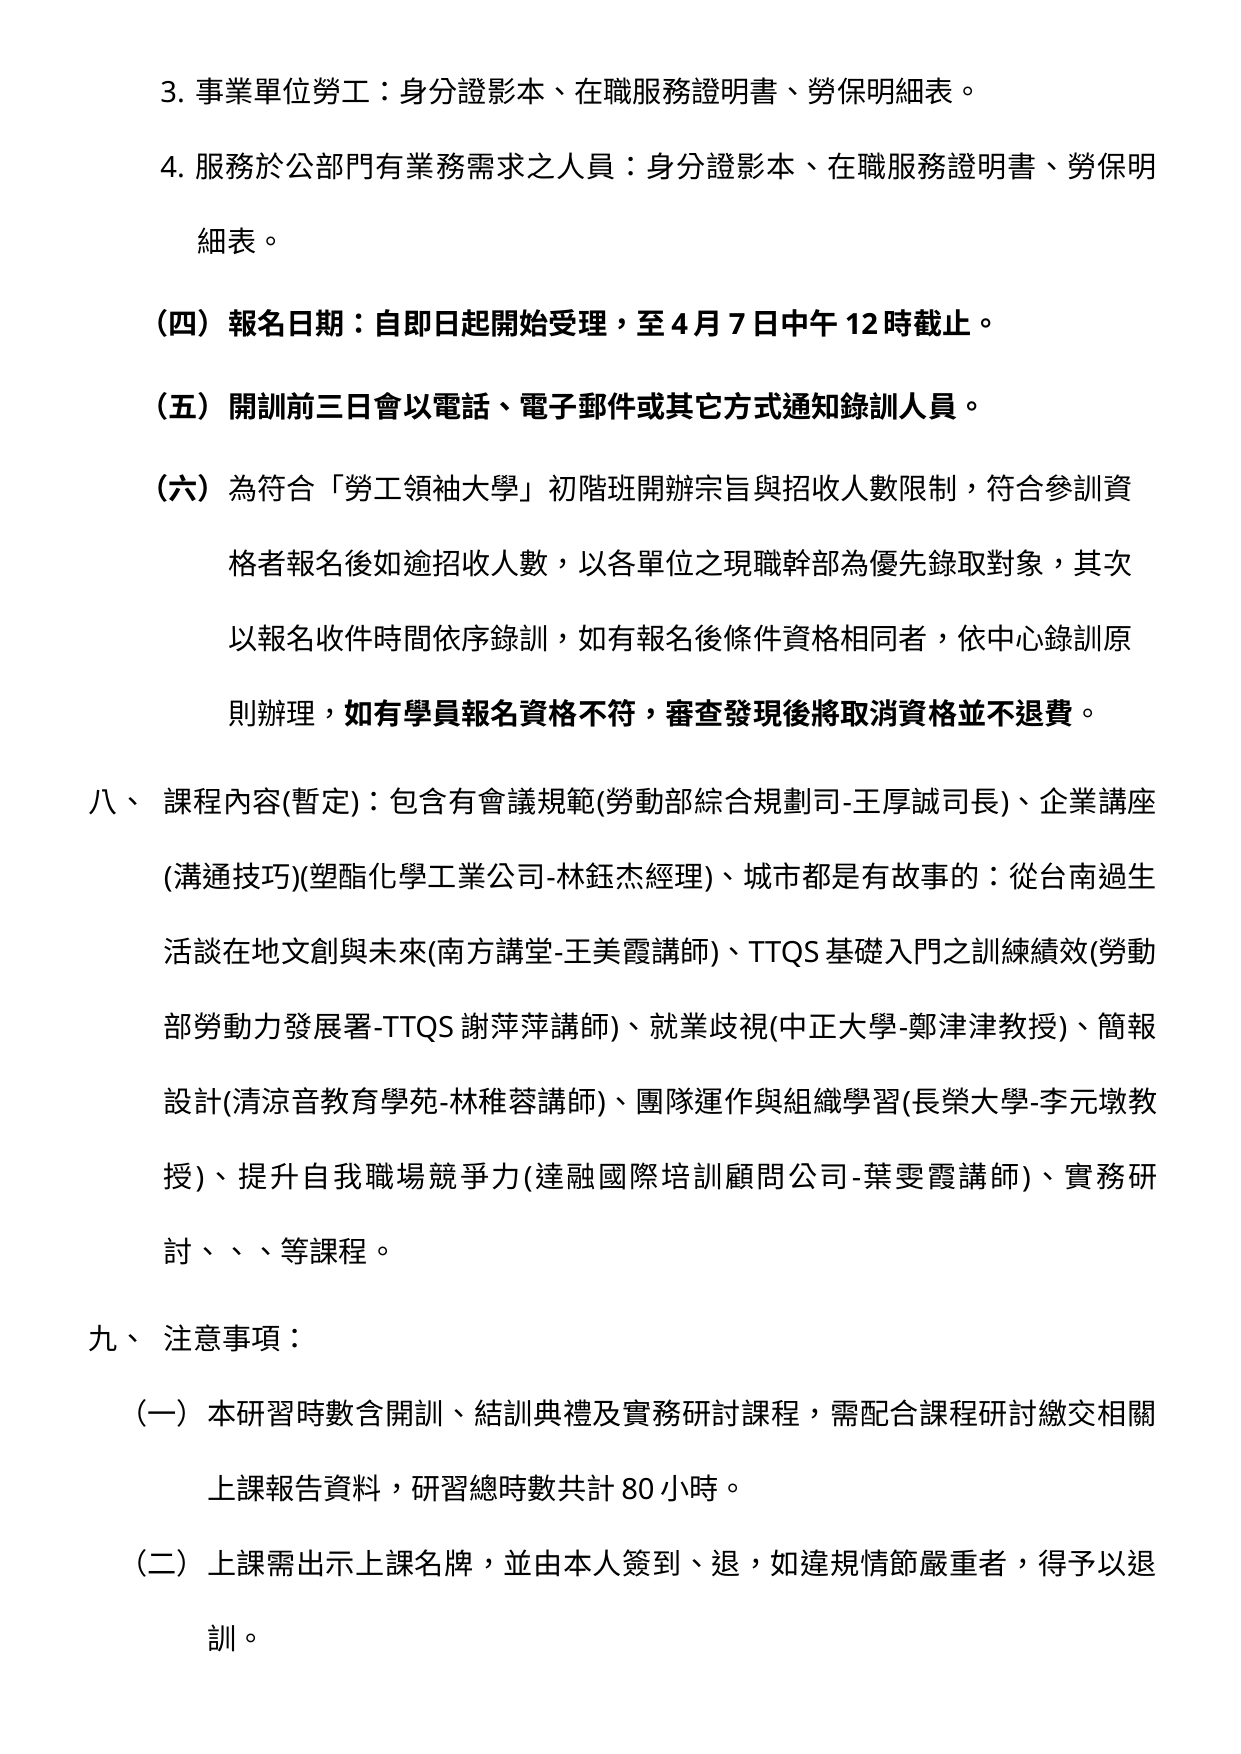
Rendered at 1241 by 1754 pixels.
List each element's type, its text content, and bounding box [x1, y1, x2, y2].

list 事業單位勞工：身分證影本、在職服務證明書、勞保明細表。 [160, 52, 1157, 127]
list 上課需出示上課名牌，並由本人簽到、退，如違規情節嚴重者，得予以退訓。 [118, 1524, 1157, 1674]
list 報名日期：自即日起開始受理，至4月7日中午12時截止。 [139, 284, 1157, 359]
list 為符合「勞工領袖大學」初階班開辦宗旨與招收人數限制，符合參訓資格者報名後如逾招收人數，以各單位之現職幹部為優先錄取對象，其次以報名收件時間依序錄訓，如有報名後條件資格相同者，依中心錄訓原則辦理，如有學員報名資格不符，審查發現後將取消資格並不退費。 [139, 449, 1157, 749]
list 服務於公部門有業務需求之人員：身分證影本、在職服務證明書、勞保明細表。 [160, 127, 1157, 277]
list 開訓前三日會以電話、電子郵件或其它方式通知錄訓人員。 [139, 367, 1157, 442]
list 本研習時數含開訓、結訓典禮及實務研討課程，需配合課程研討繳交相關上課報告資料，研習總時數共計80小時。 [118, 1374, 1157, 1524]
list 課程內容(暫定)：包含有會議規範(勞動部綜合規劃司-王厚誠司長)、企業講座(溝通技巧)(塑酯化學工業公司-林鈺杰經理)、城市都是有故事的：從台南過生活談在地文創與未來(南方講堂-王美霞講師)、TTQS基礎入門之訓練績效(勞動部勞動力發展署-TTQS謝萍萍講師)、就業歧視(中正大學-鄭津津教授)、簡報設計(清涼音教育學苑-林稚蓉講師)、團隊運作與組織學習(長榮大學-李元墩教授)、提升自我職場競爭力(達融國際培訓顧問公司-葉雯霞講師)、實務研討、、、等課程。 [89, 762, 1157, 1287]
list 注意事項： [89, 1299, 1157, 1374]
